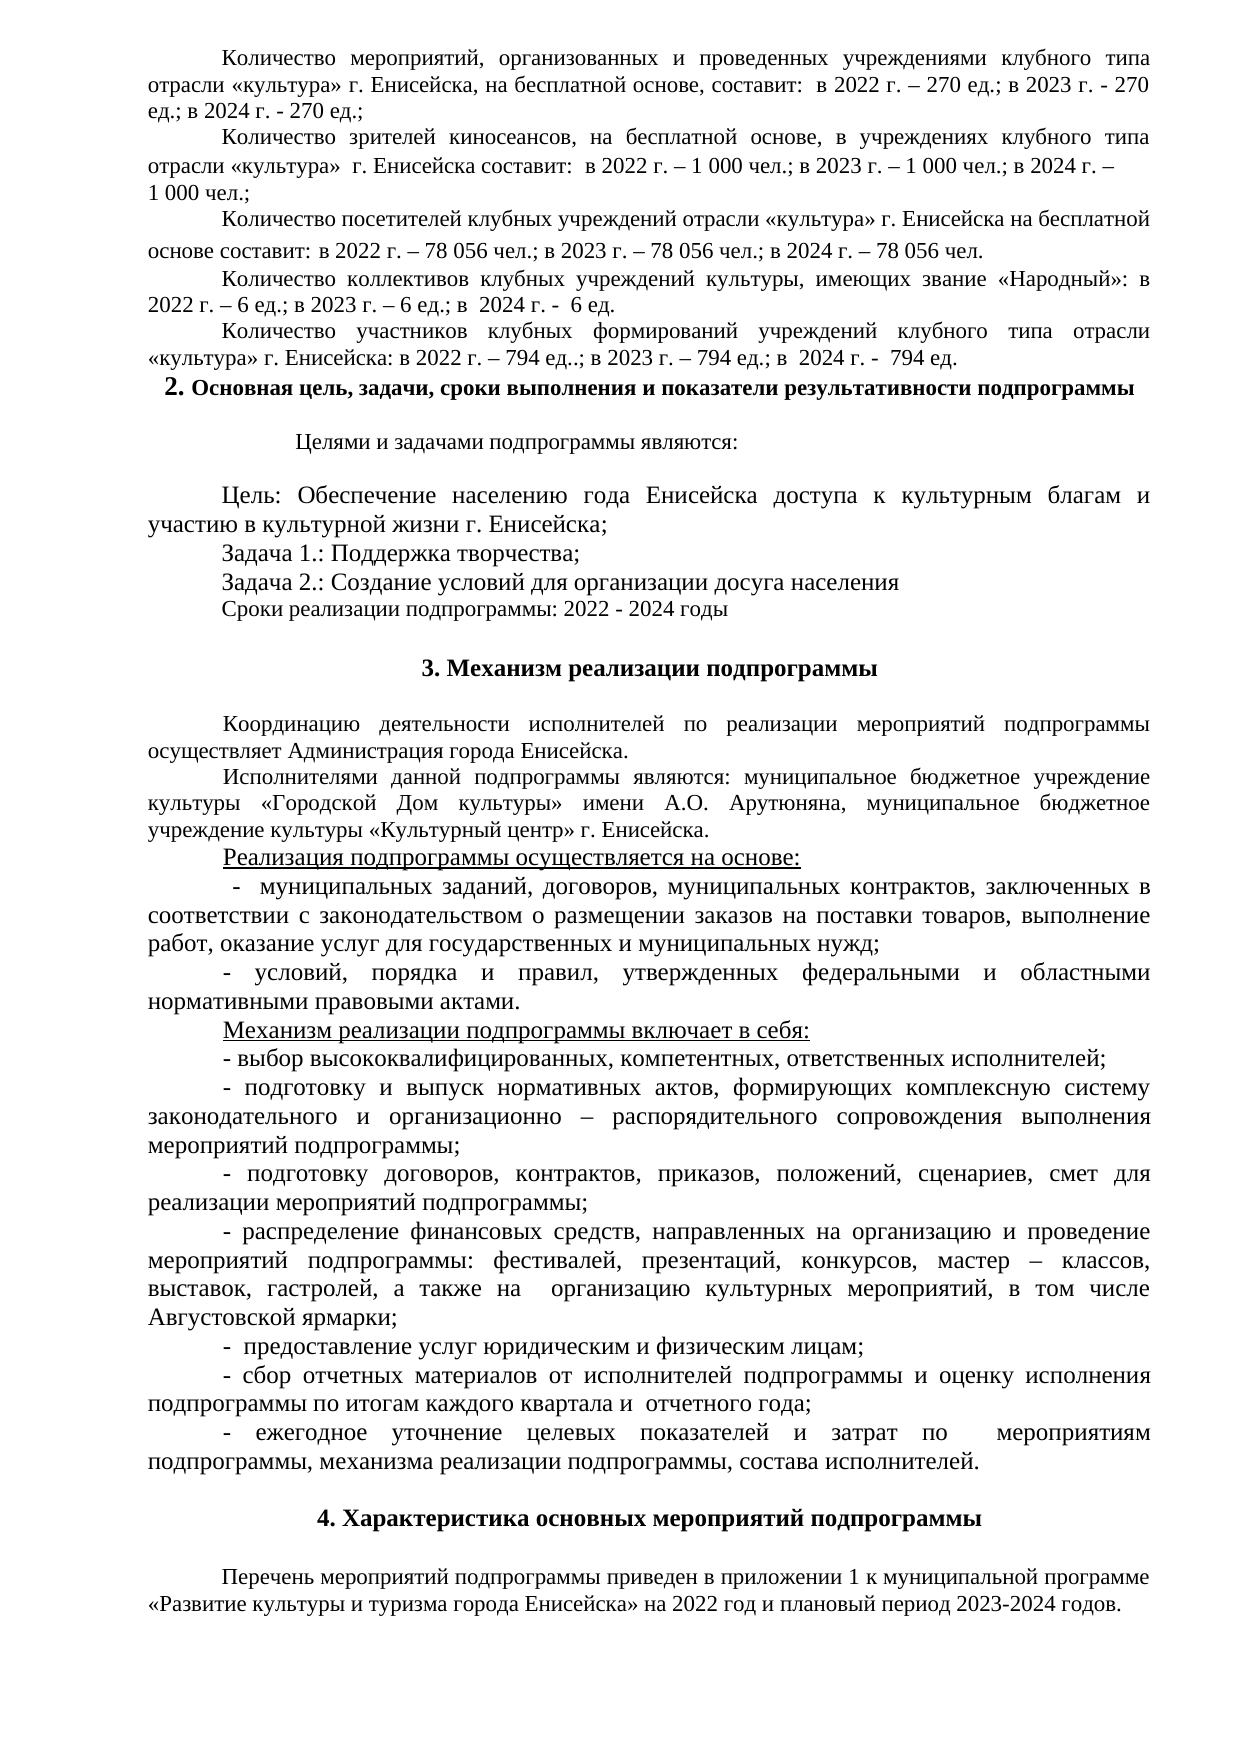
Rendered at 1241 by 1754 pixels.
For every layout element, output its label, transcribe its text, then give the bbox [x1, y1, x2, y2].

text Реализация подпрограммы осуществляется на основе: [148, 842, 1152, 871]
text - подготовку договоров, контрактов, приказов, положений, сценариев, смет для реализации мероприятий подпрограммы; [148, 1158, 1152, 1216]
text Количество зрителей киносеансов, на бесплатной основе, в учреждениях клубного типа отрасли «культура» г. Енисейска составит: в 2022 г. – 1 000 чел.; в 2023 г. – 1 000 чел.; в 2024 г. – [148, 123, 1152, 178]
text Задача 1.: Поддержка творчества; [148, 538, 1152, 567]
text Задача 2.: Создание условий для организации досуга населения [148, 567, 1152, 595]
text - муниципальных заданий, договоров, муниципальных контрактов, заключенных в соответствии с законодательством о размещении заказов на поставки товаров, выполнение работ, оказание услуг для государственных и муниципальных нужд; [148, 871, 1152, 957]
text 2. Основная цель, задачи, сроки выполнения и показатели результативности подпрограммы [148, 370, 1152, 401]
text Целями и задачами подпрограммы являются: [148, 428, 1152, 454]
text Количество коллективов клубных учреждений культуры, имеющих звание «Народный»: в 2022 г. – 6 ед.; в 2023 г. – 6 ед.; в 2024 г. - 6 ед. [148, 265, 1152, 317]
text 4. Характеристика основных мероприятий подпрограммы [148, 1503, 1152, 1532]
text Сроки реализации подпрограммы: 2022 - 2024 годы [148, 595, 1152, 622]
text Количество посетителей клубных учреждений отрасли «культура» г. Енисейска на бесплатной основе составит: в 2022 г. – 78 056 чел.; в 2023 г. – 78 056 чел.; в 2024 г. – 78 056 чел. [148, 205, 1152, 265]
text - выбор высококвалифицированных, компетентных, ответственных исполнителей; [148, 1043, 1152, 1072]
text - распределение финансовых средств, направленных на организацию и проведение мероприятий подпрограммы: фестивалей, презентаций, конкурсов, мастер – классов, выставок, гастролей, а также на организацию культурных мероприятий, в том числе Августовской ярмарки; [148, 1216, 1152, 1331]
text - предоставление услуг юридическим и физическим лицам; [148, 1331, 1152, 1360]
text 1 000 чел.; [148, 178, 1152, 205]
text Перечень мероприятий подпрограммы приведен в приложении 1 к муниципальной программе «Развитие культуры и туризма города Енисейска» на 2022 год и плановый период 2023-2024 годов. [148, 1563, 1152, 1616]
text - условий, порядка и правил, утвержденных федеральными и областными нормативными правовыми актами. [148, 957, 1152, 1015]
text - ежегодное уточнение целевых показателей и затрат по мероприятиям подпрограммы, механизма реализации подпрограммы, состава исполнителей. [148, 1417, 1152, 1475]
text Механизм реализации подпрограммы включает в себя: [148, 1015, 1152, 1043]
text 3. Механизм реализации подпрограммы [148, 653, 1152, 682]
text - подготовку и выпуск нормативных актов, формирующих комплексную систему законодательного и организационно – распорядительного сопровождения выполнения мероприятий подпрограммы; [148, 1072, 1152, 1158]
text Координацию деятельности исполнителей по реализации мероприятий подпрограммы осуществляет Администрация города Енисейска. [148, 710, 1152, 763]
text Цель: Обеспечение населению года Енисейска доступа к культурным благам и участию в культурной жизни г. Енисейска; [148, 480, 1152, 538]
text - сбор отчетных материалов от исполнителей подпрограммы и оценку исполнения подпрограммы по итогам каждого квартала и отчетного года; [148, 1360, 1152, 1417]
text Количество мероприятий, организованных и проведенных учреждениями клубного типа отрасли «культура» г. Енисейска, на бесплатной основе, составит: в 2022 г. – 270 ед.; в 2023 г. - 270 ед.; в 2024 г. - 270 ед.; [148, 44, 1152, 123]
text Исполнителями данной подпрограммы являются: муниципальное бюджетное учреждение культуры «Городской Дом культуры» имени А.О. Арутюняна, муниципальное бюджетное учреждение культуры «Культурный центр» г. Енисейска. [148, 763, 1152, 842]
text Количество участников клубных формирований учреждений клубного типа отрасли «культура» г. Енисейска: в 2022 г. – 794 ед..; в 2023 г. – 794 ед.; в 2024 г. - 794 ед. [148, 317, 1152, 370]
